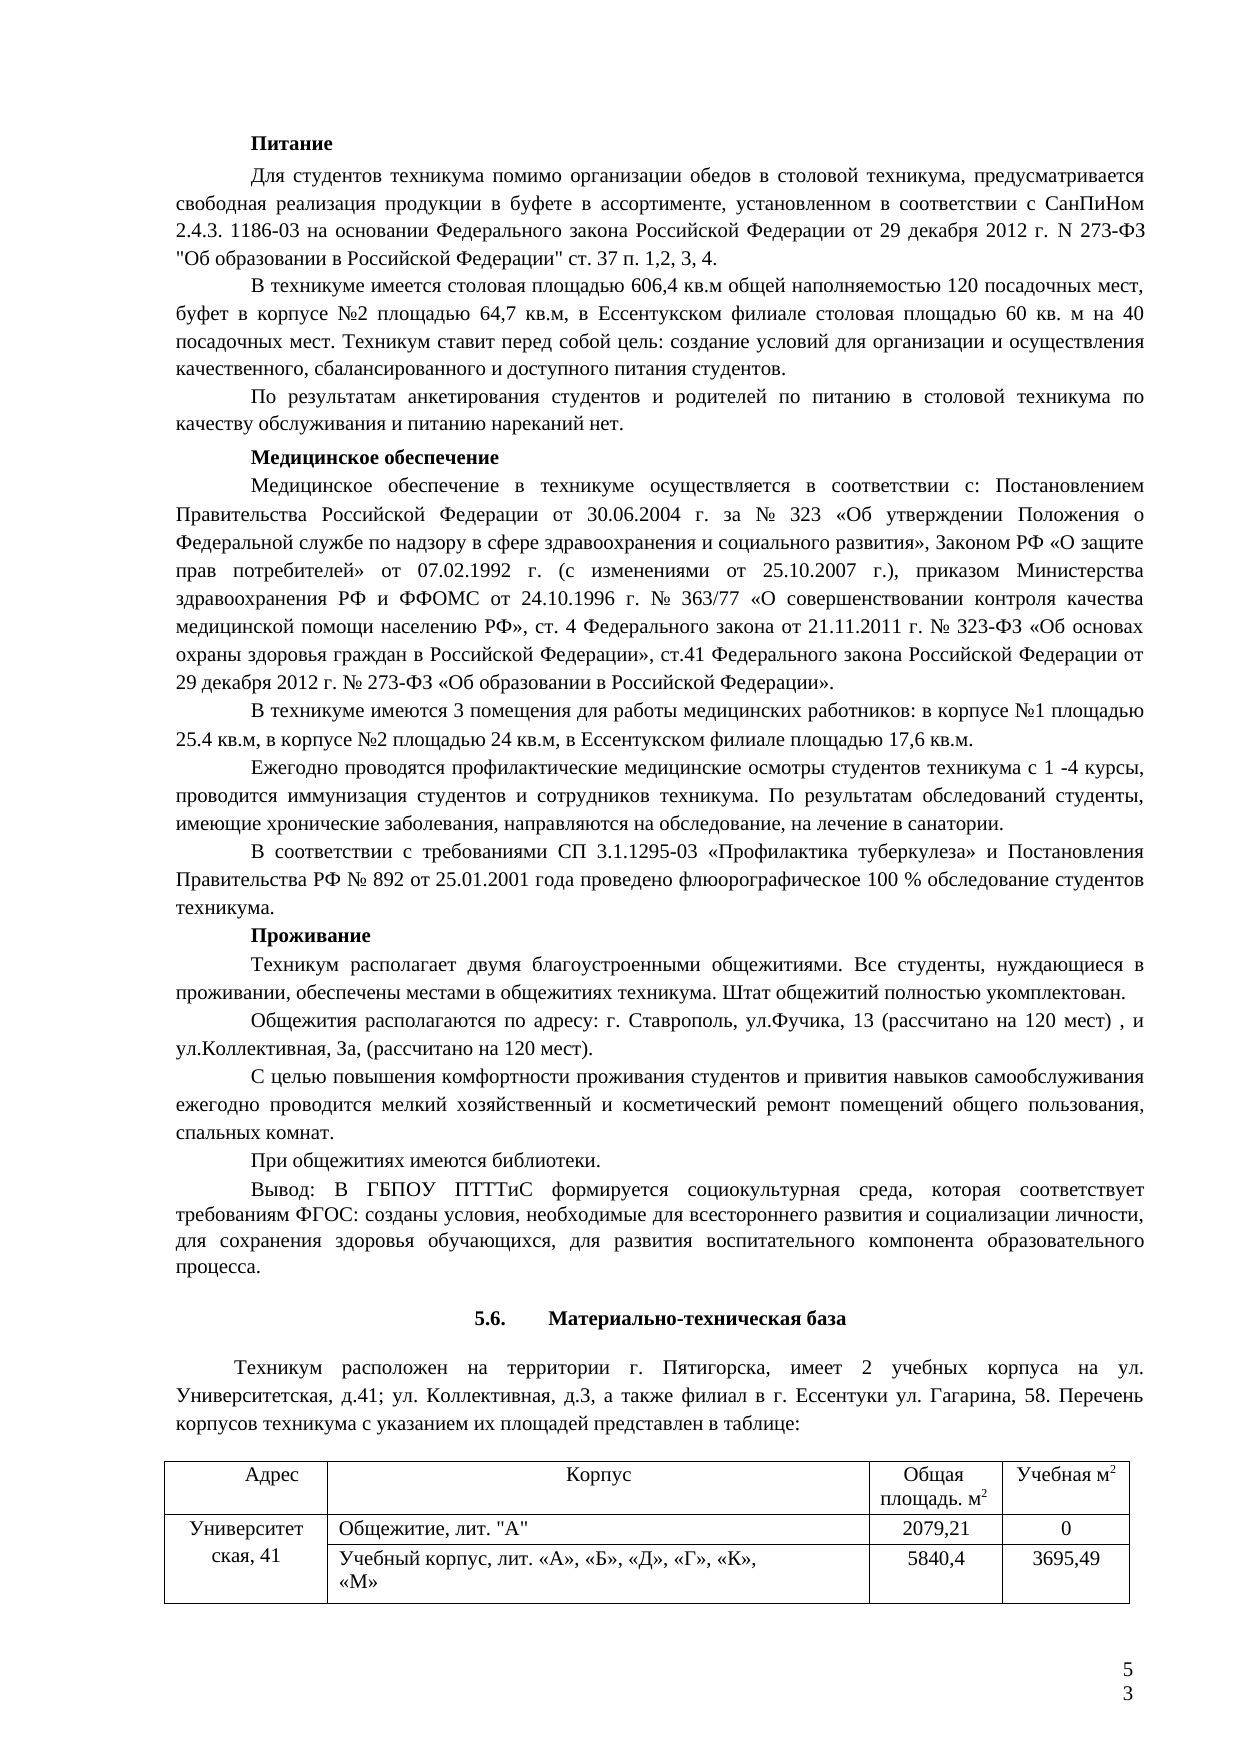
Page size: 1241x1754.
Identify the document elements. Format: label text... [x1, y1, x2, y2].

text В соответствии с требованиями СП 3.1.1295-03 «Профилактика туберкулеза» и Постановления Правительства РФ № 892 от 25.01.2001 года проведено флюорографическое 100 % обследование студентов техникума. [176, 839, 1145, 919]
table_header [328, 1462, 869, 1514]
text Техникум расположен на территории г. Пятигорска, имеет 2 учебных корпуса на ул. Университетская, д.41; ул. Коллективная, д.3, а также филиал в г. Ессентуки ул. Гагарина, 58. Перечень корпусов техникума с указанием их площадей представлен в таблице: [176, 1355, 1145, 1434]
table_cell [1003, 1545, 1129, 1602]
text В техникуме имеется столовая площадью 606,4 кв.м общей наполняемостью 120 посадочных мест, буфет в корпусе №2 площадью 64,7 кв.м, в Ессентукском филиале столовая площадью 60 кв. м на 40 посадочных мест. Техникум ставит перед собой цель: создание условий для организации и осуществления качественного, сбалансированного и доступного питания студентов. [176, 273, 1145, 380]
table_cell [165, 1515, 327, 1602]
text Ежегодно проводятся профилактические медицинские осмотры студентов техникума с 1 -4 курсы, проводится иммунизация студентов и сотрудников техникума. По результатам обследований студенты, имеющие хронические заболевания, направляются на обследование, на лечение в санатории. [176, 754, 1145, 835]
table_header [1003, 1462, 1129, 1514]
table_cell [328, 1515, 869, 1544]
text Питание [176, 131, 1145, 155]
text По результатам анкетирования студентов и родителей по питанию в столовой техникума по качеству обслуживания и питанию нареканий нет. [176, 384, 1145, 435]
text Общежития располагаются по адресу: г. Ставрополь, ул.Фучика, 13 (рассчитано на 120 мест) , и ул.Коллективная, За, (рассчитано на 120 мест). [176, 1008, 1145, 1060]
text Проживание [176, 923, 1145, 947]
text Вывод: В ГБПОУ ПТТТиС формируется социокультурная среда, которая соответствует требованиям ФГОС: созданы условия, необходимые для всестороннего развития и социализации личности, для сохранения здоровья обучающихся, для развития воспитательного компонента образовательного процесса. [176, 1176, 1145, 1278]
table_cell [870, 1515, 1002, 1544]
text В техникуме имеются 3 помещения для работы медицинских работников: в корпусе №1 площадью 25.4 кв.м, в корпусе №2 площадью 24 кв.м, в Ессентукском филиале площадью 17,6 кв.м. [176, 698, 1145, 751]
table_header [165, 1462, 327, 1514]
list Материально-техническая база [176, 1306, 1145, 1330]
text Медицинское обеспечение в техникуме осуществляется в соответствии с: Постановлением Правительства Российской Федерации от 30.06.2004 г. за № 323 «Об утверждении Положения о Федеральной службе по надзору в сфере здравоохранения и социального развития», Законом РФ «О защите прав потребителей» от 07.02.1992 г. (с изменениями от 25.10.2007 г.), приказом Министерства здравоохранения РФ и ФФОМС от 24.10.1996 г. № 363/77 «О совершенствовании контроля качества медицинской помощи населению РФ», ст. 4 Федерального закона от 21.11.2011 г. № 323-ФЗ «Об основах охраны здоровья граждан в Российской Федерации», ст.41 Федерального закона Российской Федерации от 29 декабря 2012 г. № 273-ФЗ «Об образовании в Российской Федерации». [176, 473, 1145, 694]
text Для студентов техникума помимо организации обедов в столовой техникума, предусматривается свободная реализация продукции в буфете в ассортименте, установленном в соответствии с СанПиНом 2.4.3. 1186-03 на основании Федерального закона Российской Федерации от 29 декабря 2012 г. N 273-ФЗ "Об образовании в Российской Федерации" ст. 37 п. 1,2, 3, 4. [176, 163, 1145, 270]
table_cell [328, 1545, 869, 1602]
text Медицинское обеспечение [176, 445, 1145, 469]
text При общежитиях имеются библиотеки. [176, 1148, 1145, 1172]
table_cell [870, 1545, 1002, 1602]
text С целью повышения комфортности проживания студентов и привития навыков самообслуживания ежегодно проводится мелкий хозяйственный и косметический ремонт помещений общего пользования, спальных комнат. [176, 1064, 1145, 1144]
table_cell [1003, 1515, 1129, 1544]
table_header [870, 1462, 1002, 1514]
text Техникум располагает двумя благоустроенными общежитиями. Все студенты, нуждающиеся в проживании, обеспечены местами в общежитиях техникума. Штат общежитий полностью укомплектован. [176, 951, 1145, 1004]
